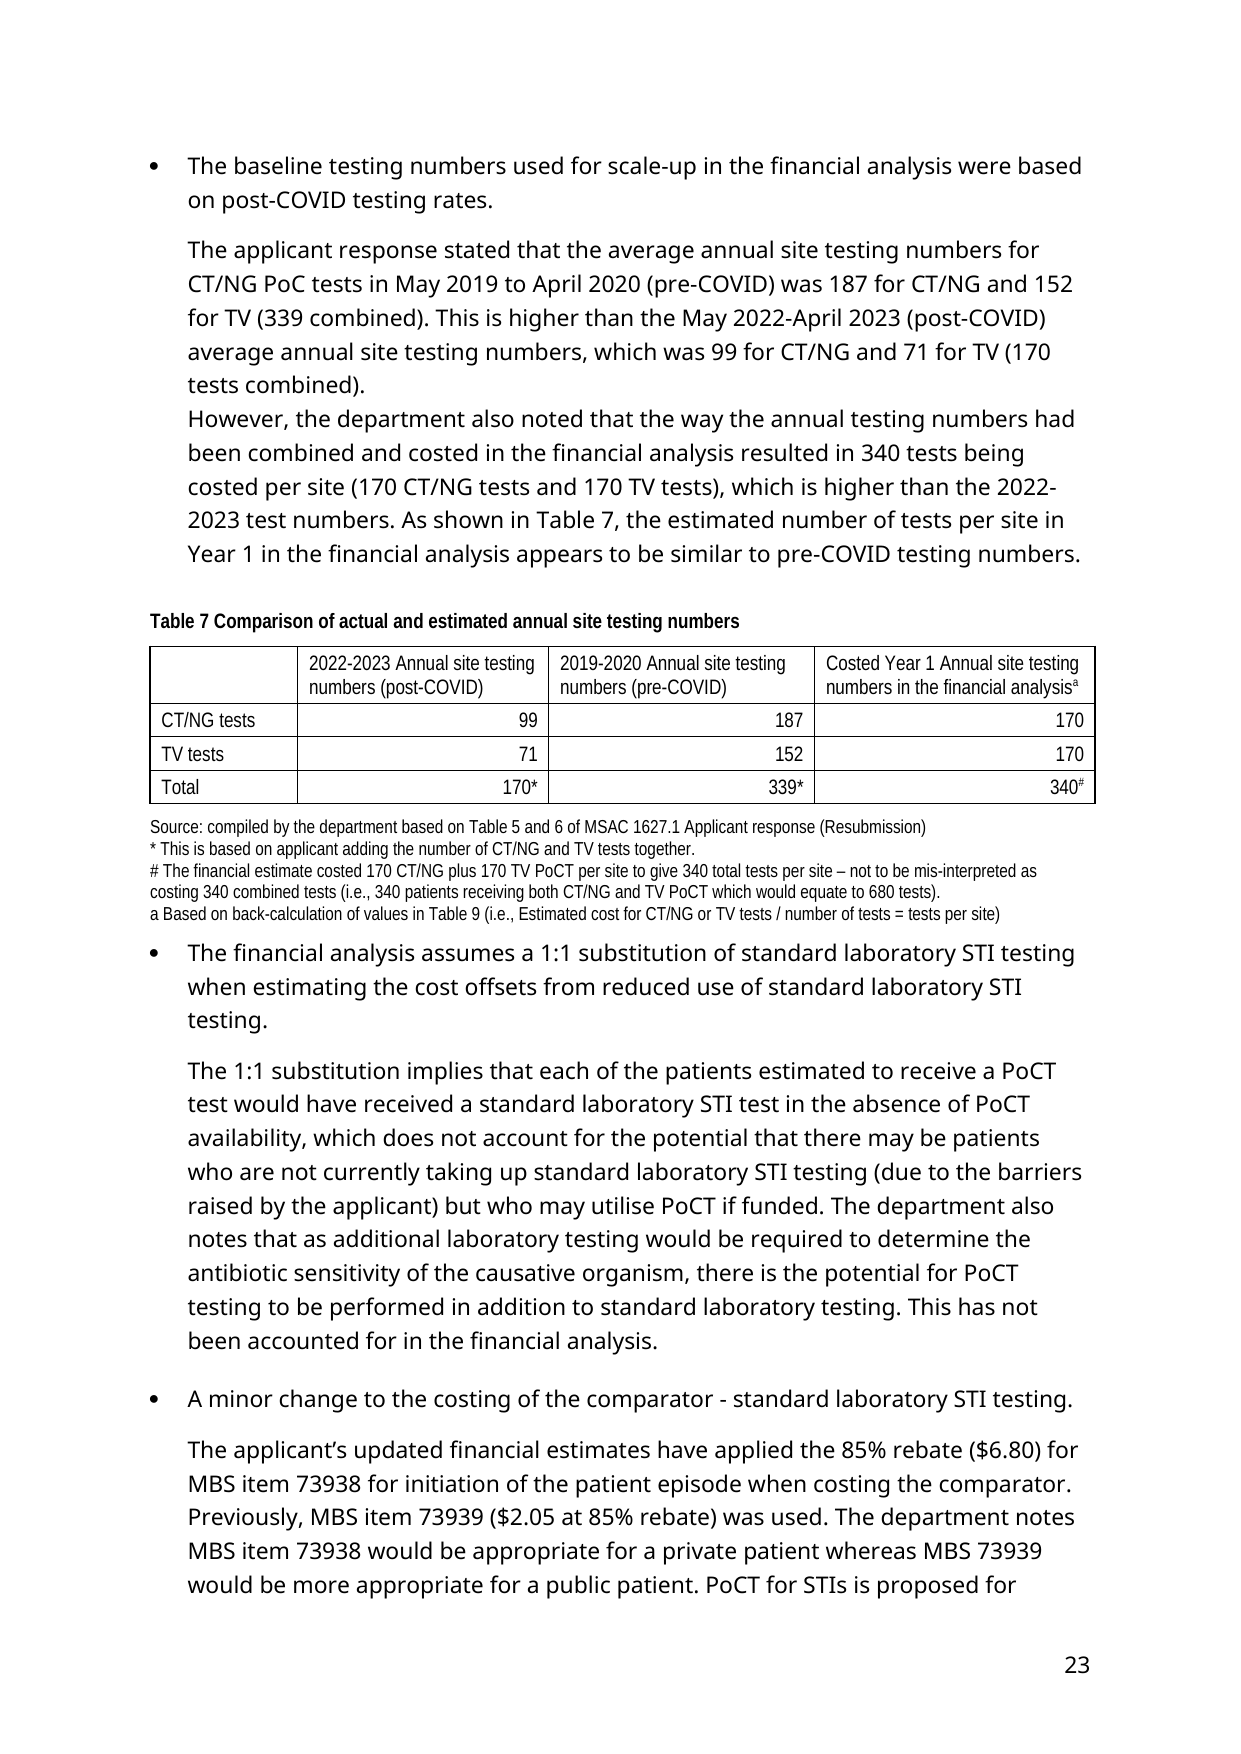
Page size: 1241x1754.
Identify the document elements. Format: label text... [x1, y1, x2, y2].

table_cell TV tests [151, 737, 297, 769]
table_cell 170 [815, 737, 1094, 769]
list The baseline testing numbers used for scale-up in the financial analysis were based on post-COVID testing rates. [150, 150, 1090, 215]
text a Based on back-calculation of values in Table 9 (i.e., Estimated cost for CT/NG or TV tests / number of tests = tests per site) [150, 903, 1090, 924]
table_header Costed Year 1 Annual site testing numbers in the financial analysisa [815, 647, 1094, 703]
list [187, 1434, 1090, 1600]
list A minor change to the costing of the comparator - standard laboratory STI testing. [150, 1383, 1090, 1415]
table_cell Total [151, 771, 297, 803]
table_cell 340# [815, 771, 1094, 803]
text # The financial estimate costed 170 CT/NG plus 170 TV PoCT per site to give 340 total tests per site – not to be mis-interpreted as costing 340 combined tests (i.e., 340 patients receiving both CT/NG and TV PoCT which would equate to 680 tests). [150, 859, 1090, 903]
table_cell 152 [549, 737, 814, 769]
table_cell 339* [549, 771, 814, 803]
text Table 7 Comparison of actual and estimated annual site testing numbers [150, 609, 1090, 633]
table_cell 170 [815, 704, 1094, 736]
table_cell 187 [549, 704, 814, 736]
table_header 2019-2020 Annual site testing numbers (pre-COVID) [549, 647, 814, 703]
list The applicant response stated that the average annual site testing numbers for CT/NG PoC tests in May 2019 to April 2020 (pre-COVID) was 187 for CT/NG and 152 for TV (339 combined). This is higher than the May 2022-April 2023 (post-COVID) average annual site testing numbers, which was 99 for CT/NG and 71 for TV (170 tests combined). [187, 234, 1090, 400]
list However, the department also noted that the way the annual testing numbers had been combined and costed in the financial analysis resulted in 340 tests being costed per site (170 CT/NG tests and 170 TV tests), which is higher than the 2022-2023 test numbers. As shown in Table 7, the estimated number of tests per site in Year 1 in the financial analysis appears to be similar to pre-COVID testing numbers. [187, 403, 1090, 569]
text Source: compiled by the department based on Table 5 and 6 of MSAC 1627.1 Applicant response (Resubmission) [150, 816, 1090, 838]
table_cell 99 [298, 704, 548, 736]
table_header 2022-2023 Annual site testing numbers (post-COVID) [298, 647, 548, 703]
table_header [151, 647, 297, 703]
table_cell 71 [298, 737, 548, 769]
list The financial analysis assumes a 1:1 substitution of standard laboratory STI testing when estimating the cost offsets from reduced use of standard laboratory STI testing. [150, 937, 1090, 1036]
list The 1:1 substitution implies that each of the patients estimated to receive a PoCT test would have received a standard laboratory STI test in the absence of PoCT availability, which does not account for the potential that there may be patients who are not currently taking up standard laboratory STI testing (due to the barriers raised by the applicant) but who may utilise PoCT if funded. The department also notes that as additional laboratory testing would be required to determine the antibiotic sensitivity of the causative organism, there is the potential for PoCT testing to be performed in addition to standard laboratory testing. This has not been accounted for in the financial analysis. [187, 1055, 1090, 1356]
table_cell 170* [298, 771, 548, 803]
text * This is based on applicant adding the number of CT/NG and TV tests together. [150, 838, 1090, 859]
table_cell CT/NG tests [151, 704, 297, 736]
